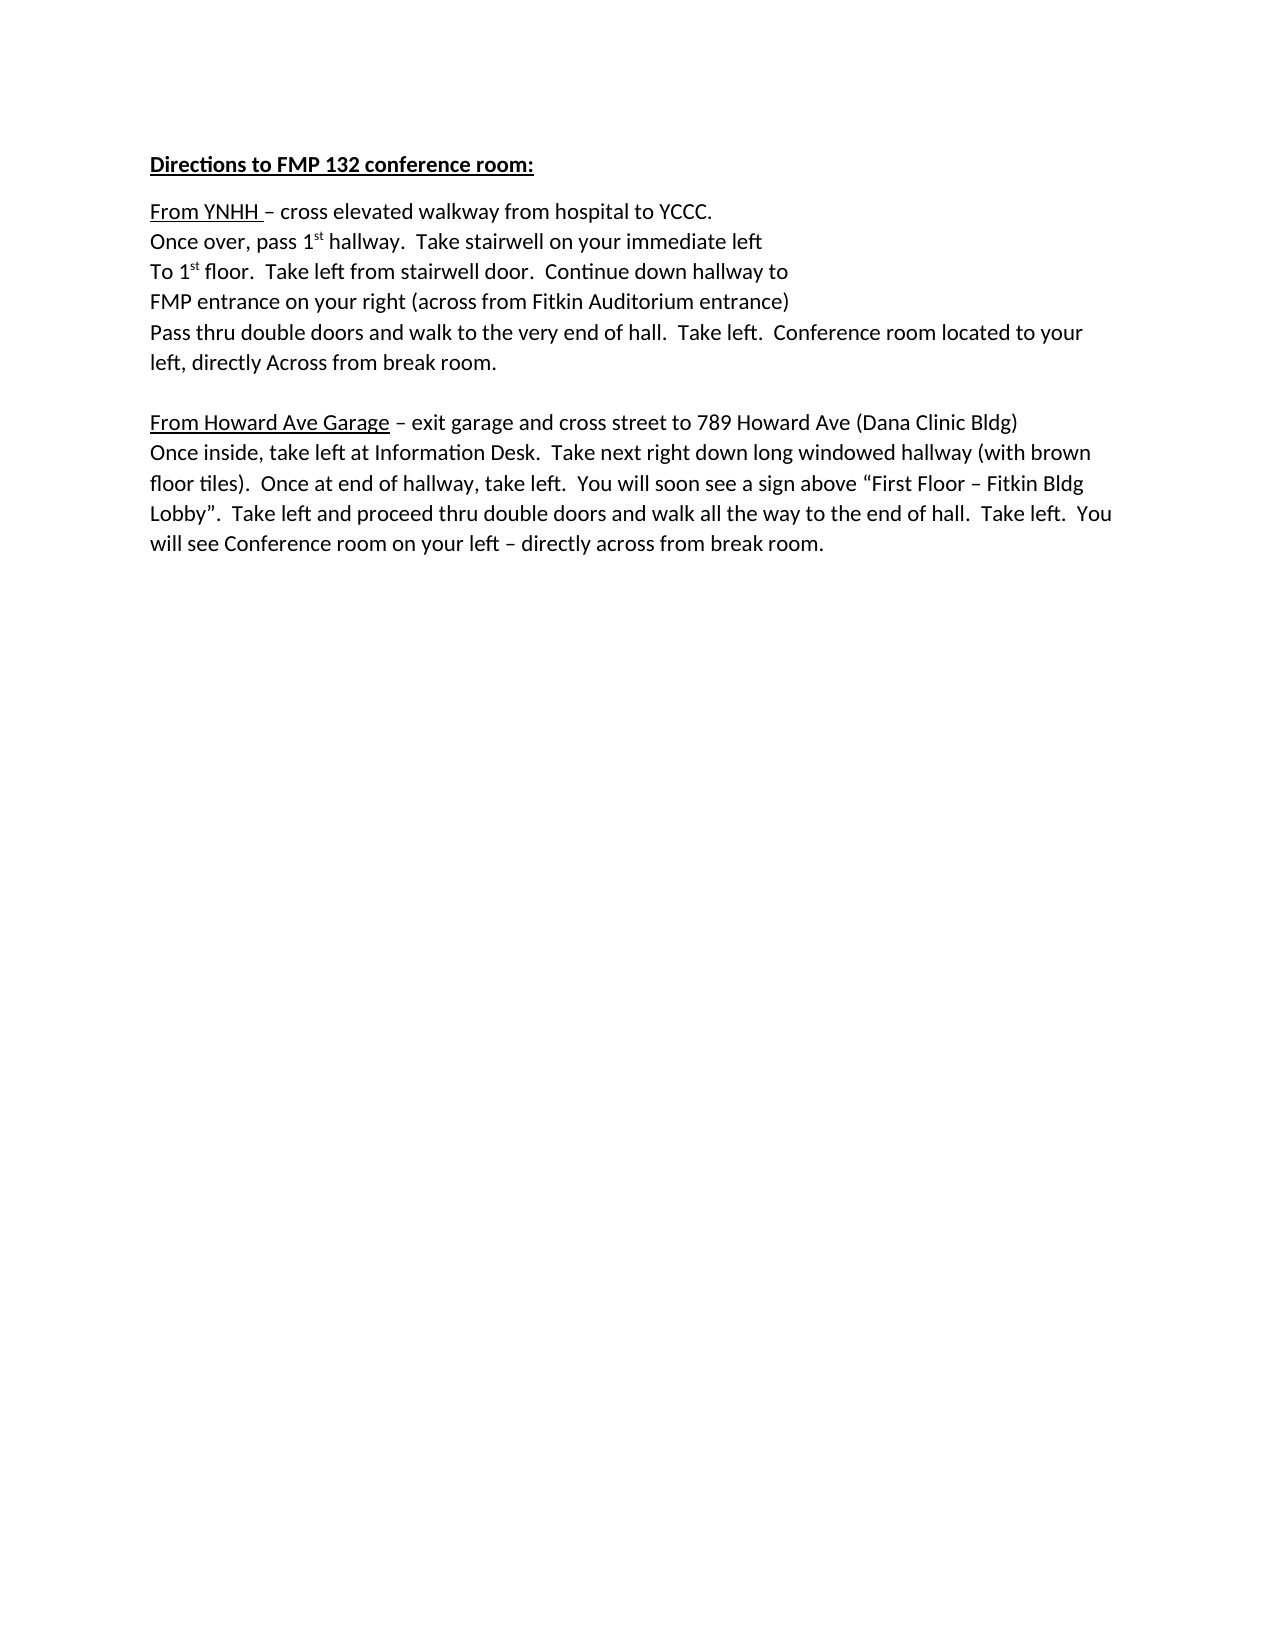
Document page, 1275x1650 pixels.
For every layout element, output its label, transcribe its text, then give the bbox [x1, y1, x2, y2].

text From YNHH – cross elevated walkway from hospital to YCCC. [150, 197, 1125, 225]
text Once inside, take left at Information Desk. Take next right down long windowed hallway (with brown floor tiles). Once at end of hallway, take left. You will soon see a sign above “First Floor – Fitkin Bldg Lobby”. Take left and proceed thru double doors and walk all the way to the end of hall. Take left. You will see Conference room on your left – directly across from break room. [150, 438, 1125, 557]
text Pass thru double doors and walk to the very end of hall. Take left. Conference room located to your left, directly Across from break room. [150, 318, 1125, 376]
text To 1st floor. Take left from stairwell door. Continue down hallway to [150, 257, 1125, 285]
text Once over, pass 1st hallway. Take stairwell on your immediate left [150, 227, 1125, 255]
text Directions to FMP 132 conference room: [150, 150, 1125, 178]
text FMP entrance on your right (across from Fitkin Auditorium entrance) [150, 287, 1125, 316]
text From Howard Ave Garage – exit garage and cross street to 789 Howard Ave (Dana Clinic Bldg) [150, 408, 1125, 436]
